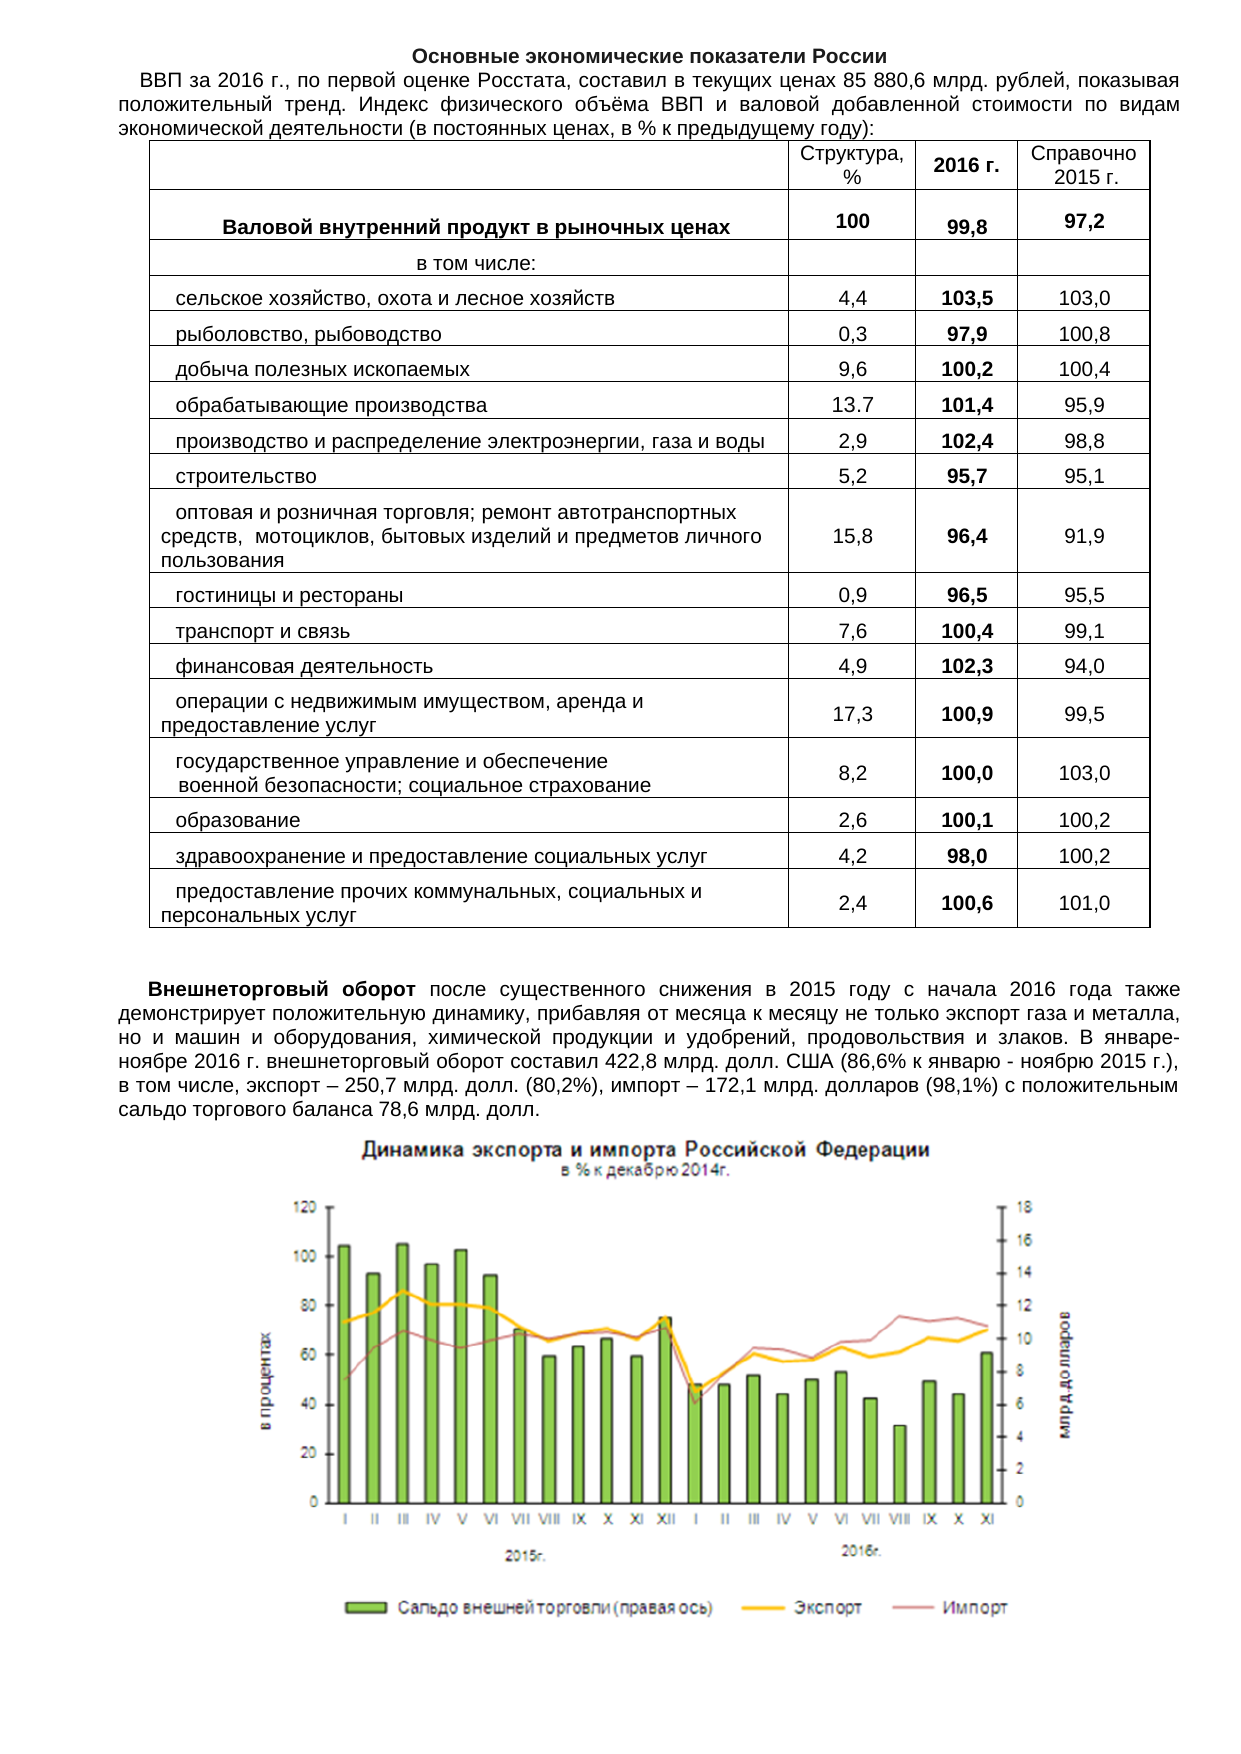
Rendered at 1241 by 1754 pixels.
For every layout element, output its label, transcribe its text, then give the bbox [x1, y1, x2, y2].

table_cell здравоохранение и предоставление социальных услуг [150, 833, 788, 867]
table_cell 100,0 [916, 738, 1017, 797]
table_cell 4,4 [789, 276, 915, 310]
table_cell 98,8 [1018, 419, 1149, 453]
table_cell строительство [150, 454, 788, 488]
table_cell 91,9 [1018, 489, 1149, 572]
table_cell образование [150, 798, 788, 832]
table_header 2016 г. [916, 141, 1017, 189]
table_cell [789, 240, 915, 274]
table_cell 97,9 [916, 311, 1017, 345]
table_cell 13.7 [789, 382, 915, 417]
table_cell 102,3 [916, 644, 1017, 678]
table_cell 103,5 [916, 276, 1017, 310]
table_cell финансовая деятельность [150, 644, 788, 678]
table_cell 0,9 [789, 573, 915, 607]
table_cell 97,2 [1018, 190, 1149, 239]
table_cell производство и распределение электроэнергии, газа и воды [150, 419, 788, 453]
table_cell добыча полезных ископаемых [150, 346, 788, 381]
table_header [150, 141, 788, 189]
table_cell 100,2 [1018, 798, 1149, 832]
text Основные экономические показатели России [118, 44, 1181, 68]
table_cell 9,6 [789, 346, 915, 381]
table_cell 100 [789, 190, 915, 239]
table_cell 100,2 [1018, 833, 1149, 867]
table_cell 100,6 [916, 869, 1017, 927]
table_cell 4,9 [789, 644, 915, 678]
table_cell 95,5 [1018, 573, 1149, 607]
table_cell 95,1 [1018, 454, 1149, 488]
table_cell 100,4 [1018, 346, 1149, 381]
table_cell 5,2 [789, 454, 915, 488]
table_cell транспорт и связь [150, 608, 788, 642]
table_cell государственное управление и обеспечение военной безопасности; социальное страхование [150, 738, 788, 797]
table_cell предоставление прочих коммунальных, социальных и персональных услуг [150, 869, 788, 927]
table_cell 103,0 [1018, 276, 1149, 310]
table_cell 4,2 [789, 833, 915, 867]
table_cell 99,8 [916, 190, 1017, 239]
table_cell 95,9 [1018, 382, 1149, 417]
table_cell 100,8 [1018, 311, 1149, 345]
table_cell 103,0 [1018, 738, 1149, 797]
table_cell 102,4 [916, 419, 1017, 453]
table_cell 100,1 [916, 798, 1017, 832]
table_cell 101,4 [916, 382, 1017, 417]
text Внешнеторговый оборот после существенного снижения в 2015 году с начала 2016 года также демонстрирует положительную динамику, прибавляя от месяца к месяцу не только экспорт газа и металла, но и машин и оборудования, химической продукции и удобрений, продовольствия и злаков. В январе-ноябре 2016 г. внешнеторговый оборот составил 422,8 млрд. долл. США (86,6% к январю - ноябрю 2015 г.), в том числе, экспорт – 250,7 млрд. долл. (80,2%), импорт – 172,1 млрд. долларов (98,1%) с положительным сальдо торгового баланса 78,6 млрд. долл. [118, 977, 1181, 1121]
table_cell 2,9 [789, 419, 915, 453]
table_cell операции с недвижимым имуществом, аренда и предоставление услуг [150, 679, 788, 737]
table_cell сельское хозяйство, охота и лесное хозяйств [150, 276, 788, 310]
table_cell 0,3 [789, 311, 915, 345]
table_cell 99,1 [1018, 608, 1149, 642]
table_cell 8,2 [789, 738, 915, 797]
table_cell [916, 240, 1017, 274]
table_cell обрабатывающие производства [150, 382, 788, 417]
picture [246, 1120, 1083, 1651]
table_cell 95,7 [916, 454, 1017, 488]
table_cell [1018, 240, 1149, 274]
table_cell 17,3 [789, 679, 915, 737]
table_header Структура, % [789, 141, 915, 189]
table_cell гостиницы и рестораны [150, 573, 788, 607]
table_cell 7,6 [789, 608, 915, 642]
table_cell рыболовство, рыбоводство [150, 311, 788, 345]
table_header Справочно 2015 г. [1018, 141, 1149, 189]
table_cell 101,0 [1018, 869, 1149, 927]
table_cell 100,4 [916, 608, 1017, 642]
table_cell 2,4 [789, 869, 915, 927]
table_cell 94,0 [1018, 644, 1149, 678]
table_cell 100,2 [916, 346, 1017, 381]
table_cell Валовой внутренний продукт в рыночных ценах [150, 190, 788, 239]
table_cell 96,4 [916, 489, 1017, 572]
table_cell 2,6 [789, 798, 915, 832]
text ВВП за 2016 г., по первой оценке Росстата, составил в текущих ценах 85 880,6 млрд. рублей, показывая положительный тренд. Индекс физического объёма ВВП и валовой добавленной стоимости по видам экономической деятельности (в постоянных ценах, в % к предыдущему году): [118, 68, 1181, 140]
table_cell 98,0 [916, 833, 1017, 867]
table_cell 15,8 [789, 489, 915, 572]
table_cell оптовая и розничная торговля; ремонт автотранспортных средств, мотоциклов, бытовых изделий и предметов личного пользования [150, 489, 788, 572]
table_cell в том числе: [150, 240, 788, 274]
table_cell 96,5 [916, 573, 1017, 607]
table_cell 99,5 [1018, 679, 1149, 737]
table_cell 100,9 [916, 679, 1017, 737]
